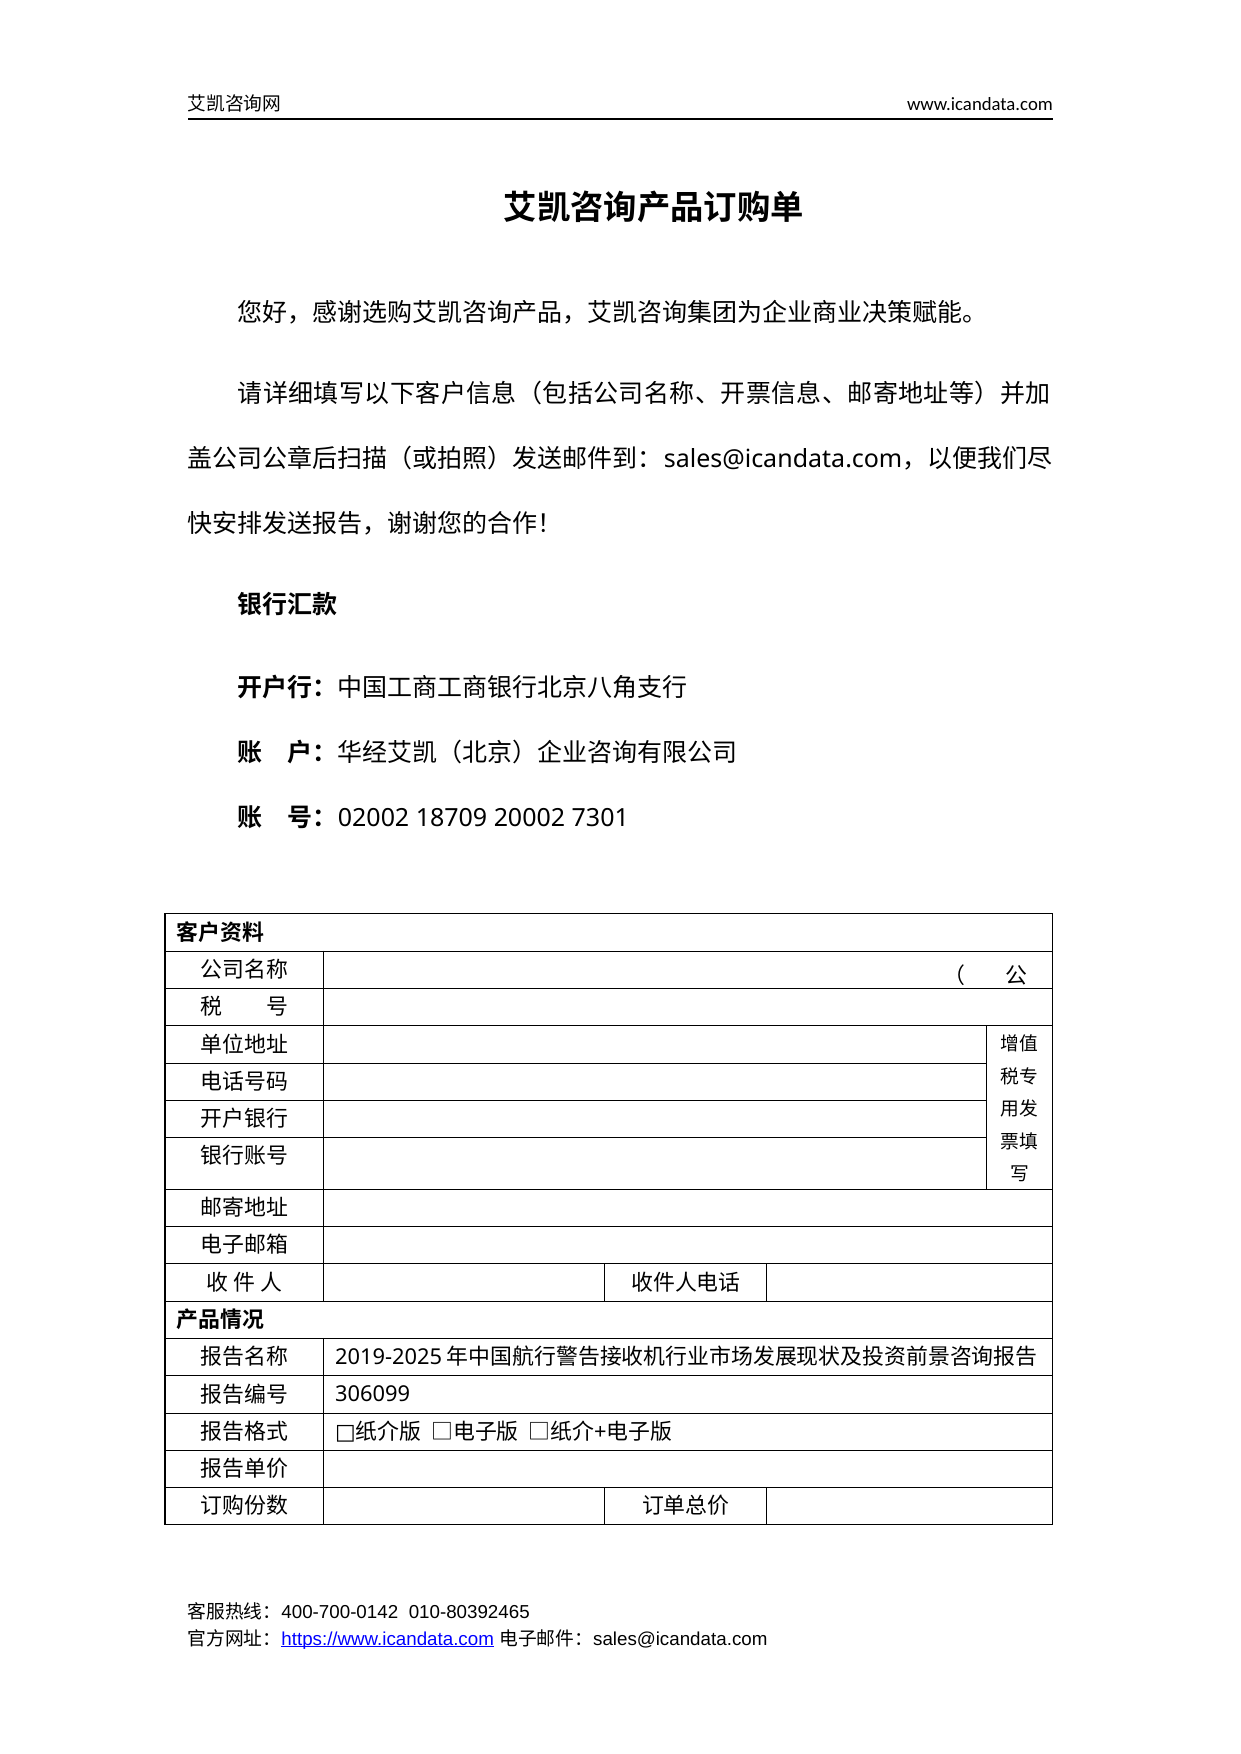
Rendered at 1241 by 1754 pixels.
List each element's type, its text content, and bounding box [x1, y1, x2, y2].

table_cell [324, 989, 1052, 1025]
table_cell [324, 1064, 986, 1100]
table_cell [324, 952, 1052, 988]
table_cell [324, 1451, 1052, 1487]
table_cell [324, 1227, 1052, 1263]
table_cell 订单总价 [605, 1488, 766, 1524]
table_cell 报告格式 [166, 1414, 323, 1450]
table_cell 邮寄地址 [166, 1190, 323, 1226]
table_cell [324, 1190, 1052, 1226]
table_header 客户资料 [166, 914, 1052, 951]
table_cell 税 号 [166, 989, 323, 1025]
text 账 户：华经艾凯（北京）企业咨询有限公司 [187, 718, 1053, 783]
table_cell [324, 1026, 986, 1062]
table_cell 产品情况 [166, 1302, 1052, 1338]
table_cell 公司名称 [166, 952, 323, 988]
table_cell 2019-2025年中国航行警告接收机行业市场发展现状及投资前景咨询报告 [324, 1339, 1052, 1375]
table_cell 报告单价 [166, 1451, 323, 1487]
table_cell [324, 1138, 986, 1189]
table_cell 报告编号 [166, 1376, 323, 1412]
table_cell [324, 1101, 986, 1137]
table_cell 电话号码 [166, 1064, 323, 1100]
text 艾凯咨询产品订购单 [187, 172, 1053, 237]
text 银行汇款 [187, 570, 1053, 635]
table_cell [324, 1488, 604, 1524]
text 您好，感谢选购艾凯咨询产品，艾凯咨询集团为企业商业决策赋能。 [187, 278, 1053, 343]
table_cell [324, 1264, 604, 1301]
table_cell 收件人电话 [605, 1264, 766, 1301]
text 开户行：中国工商工商银行北京八角支行 [187, 653, 1053, 718]
text 请详细填写以下客户信息（包括公司名称、开票信息、邮寄地址等）并加盖公司公章后扫描（或拍照）发送邮件到：sales@icandata.com，以便我们尽快安排发送报告，谢谢您的合作！ [187, 359, 1053, 554]
table_cell 收 件 人 [166, 1264, 323, 1301]
table_cell 电子邮箱 [166, 1227, 323, 1263]
text 账 号：02002 18709 20002 7301 [187, 783, 1053, 848]
table_cell 报告名称 [166, 1339, 323, 1375]
table_cell 单位地址 [166, 1026, 323, 1062]
table_cell □纸介版 □电子版 □纸介+电子版 [324, 1414, 1052, 1450]
table_cell 306099 [324, 1376, 1052, 1412]
table_cell 订购份数 [166, 1488, 323, 1524]
table_cell 开户银行 [166, 1101, 323, 1137]
table_cell [767, 1488, 1052, 1524]
table_cell 增值税专用发票填写 [987, 1026, 1052, 1189]
table_cell [767, 1264, 1052, 1301]
table_cell 银行账号 [166, 1138, 323, 1189]
